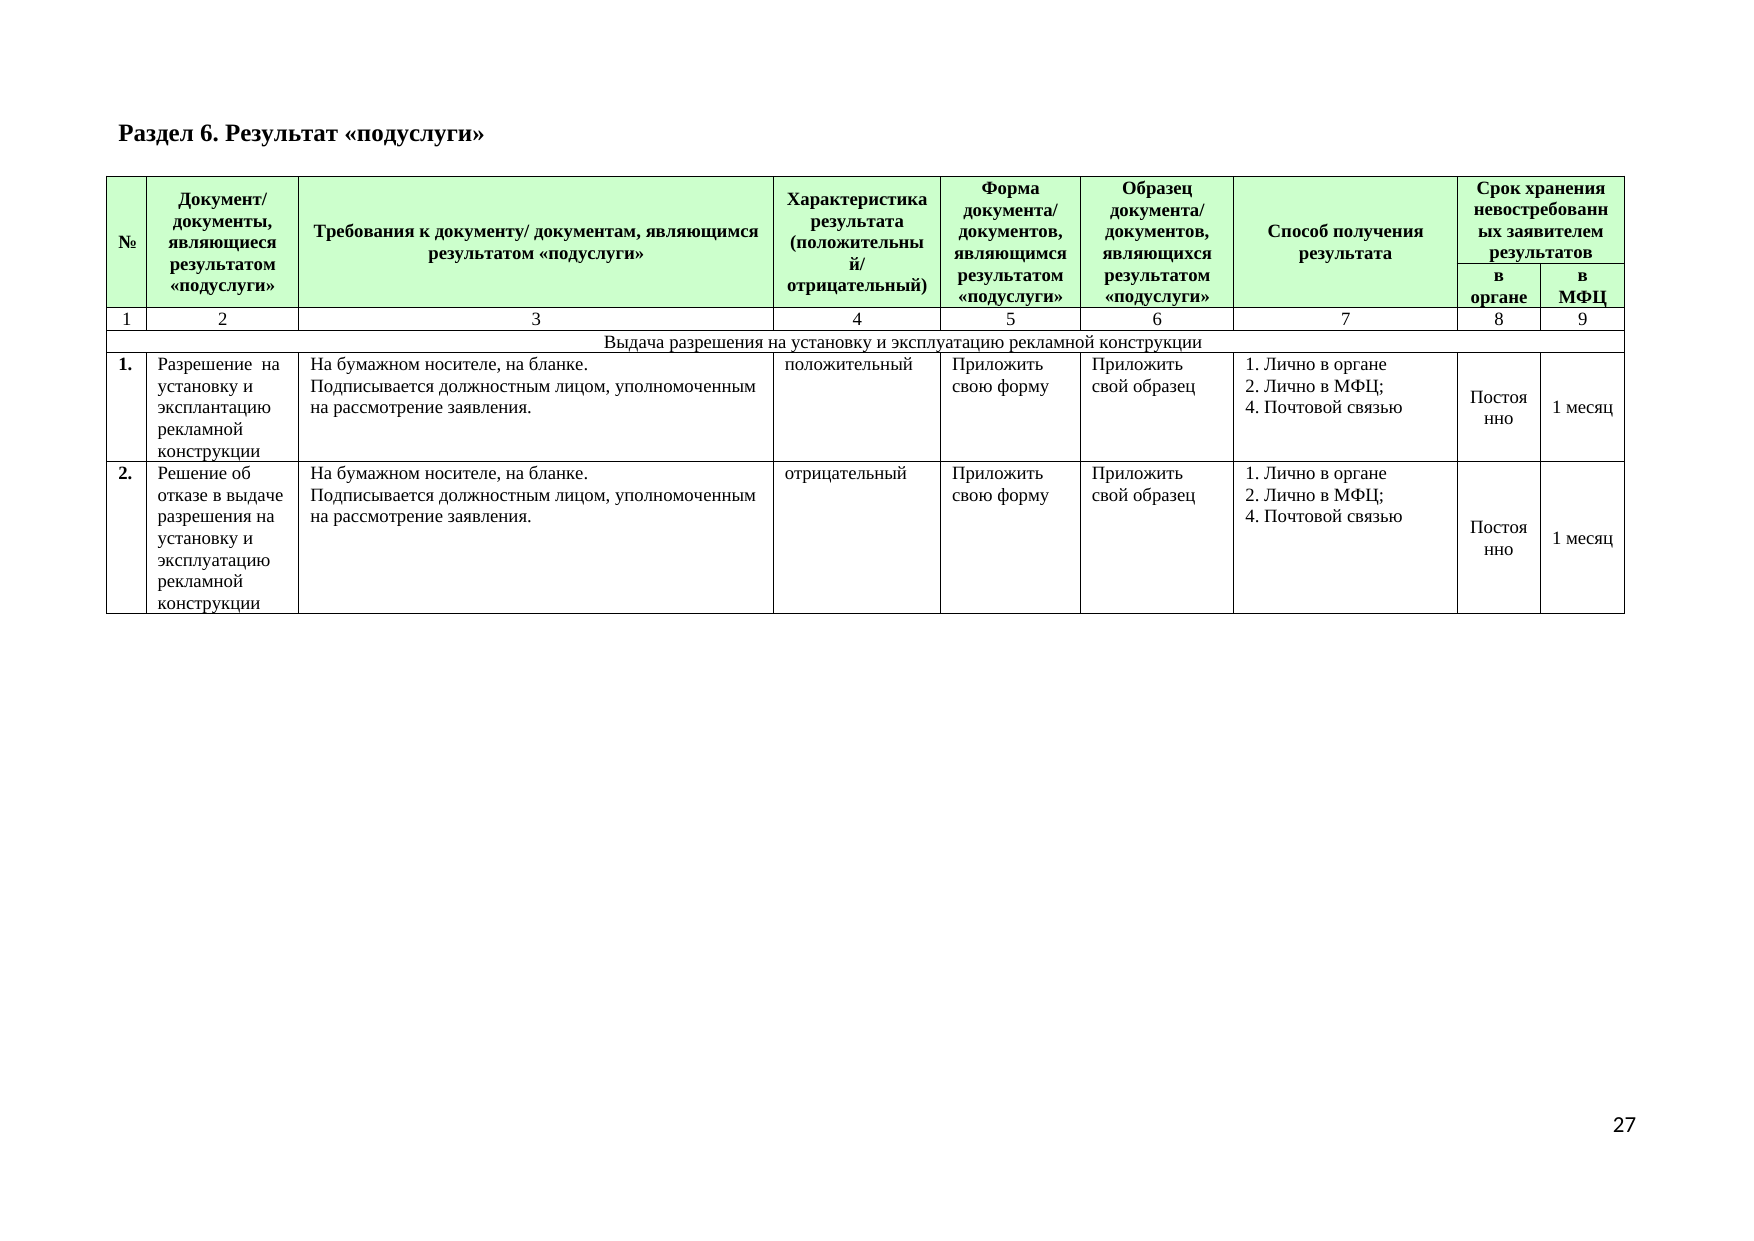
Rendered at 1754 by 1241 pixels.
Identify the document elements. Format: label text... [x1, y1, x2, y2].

table_cell Приложить свою форму [941, 462, 1080, 613]
table_cell 1 месяц [1541, 462, 1624, 613]
table_cell 9 [1541, 308, 1624, 330]
table_header Образец документа/ документов, являющихся результатом «подуслуги» [1081, 177, 1233, 307]
table_cell 2 [147, 308, 298, 330]
table_cell Постоянно [1458, 462, 1540, 613]
table_header № [107, 177, 146, 307]
table_header Способ получения результата [1234, 177, 1457, 307]
table_cell 1. Лично в органе 2. Лично в МФЦ; 4. Почтовой связью [1234, 353, 1457, 461]
table_cell Приложить свой образец [1081, 462, 1233, 613]
table_cell На бумажном носителе, на бланке. Подписывается должностным лицом, уполномоченным на рассмотрение заявления. [299, 353, 773, 461]
table_cell отрицательный [774, 462, 940, 613]
table_cell Приложить свой образец [1081, 353, 1233, 461]
table_cell 7 [1234, 308, 1457, 330]
table_cell 3 [299, 308, 773, 330]
table_cell положительный [774, 353, 940, 461]
table_header Требования к документу/ документам, являющимся результатом «подуслуги» [299, 177, 773, 307]
table_header Характеристика результата (положительный/ отрицательный) [774, 177, 940, 307]
table_cell 1 месяц [1541, 353, 1624, 461]
table_cell в МФЦ [1541, 264, 1624, 307]
table_cell 1. Лично в органе 2. Лично в МФЦ; 4. Почтовой связью [1234, 462, 1457, 613]
table_cell 1. [107, 353, 146, 461]
table_cell Решение об отказе в выдаче разрешения на установку и эксплуатацию рекламной конструкции [147, 462, 298, 613]
table_cell 5 [941, 308, 1080, 330]
table_header Срок хранения невостребованных заявителем результатов [1458, 177, 1624, 263]
table_cell 8 [1458, 308, 1540, 330]
table_cell Приложить свою форму [941, 353, 1080, 461]
table_header Форма документа/ документов, являющимся результатом «подуслуги» [941, 177, 1080, 307]
table_cell 4 [774, 308, 940, 330]
table_cell в органе [1458, 264, 1540, 307]
table_cell На бумажном носителе, на бланке. Подписывается должностным лицом, уполномоченным на рассмотрение заявления. [299, 462, 773, 613]
table_cell Разрешение на установку и эксплантацию рекламной конструкции [147, 353, 298, 461]
table_cell 6 [1081, 308, 1233, 330]
text Раздел 6. Результат «подуслуги» [118, 118, 1636, 147]
table_cell 2. [107, 462, 146, 613]
table_cell 1 [107, 308, 146, 330]
table_cell Выдача разрешения на установку и эксплуатацию рекламной конструкции [107, 331, 1624, 352]
table_cell Постоянно [1458, 353, 1540, 461]
table_header Документ/ документы, являющиеся результатом «подуслуги» [147, 177, 298, 307]
